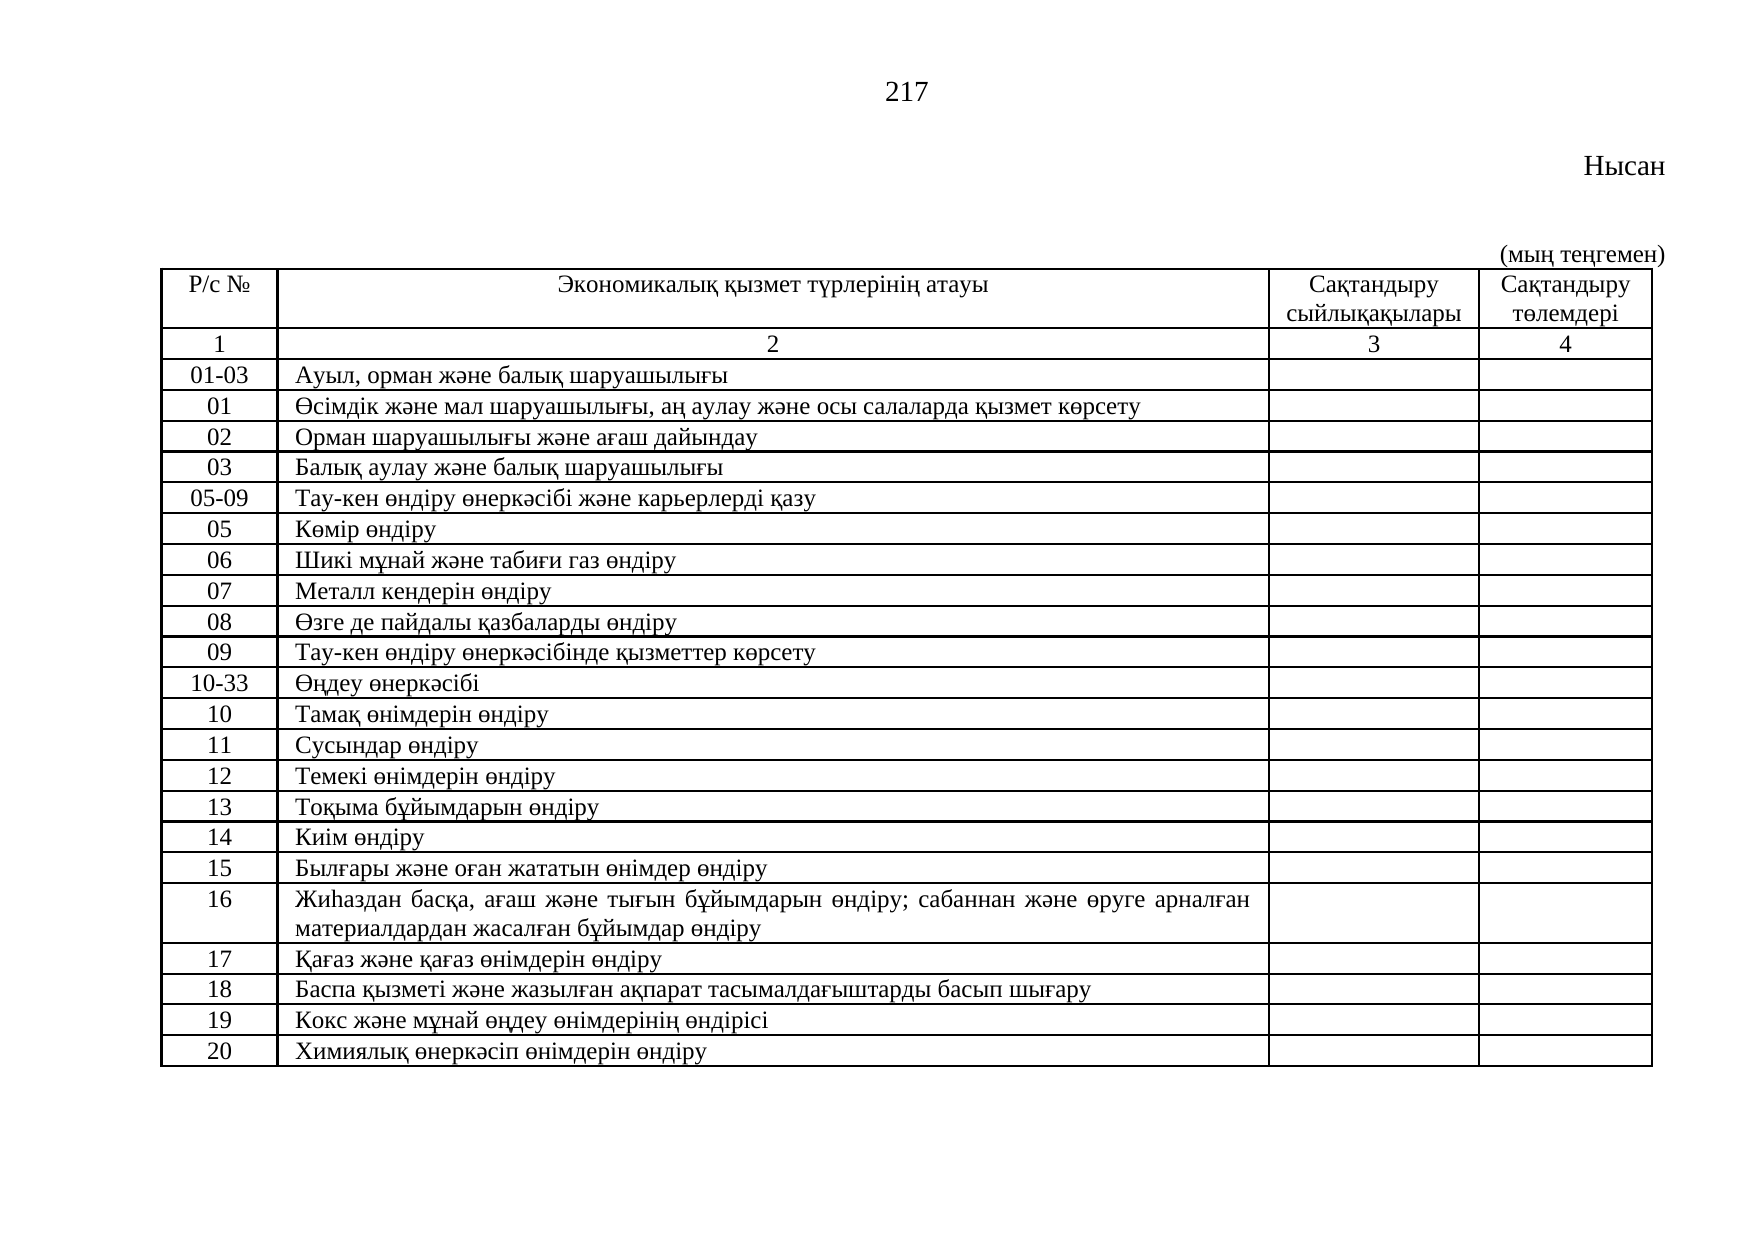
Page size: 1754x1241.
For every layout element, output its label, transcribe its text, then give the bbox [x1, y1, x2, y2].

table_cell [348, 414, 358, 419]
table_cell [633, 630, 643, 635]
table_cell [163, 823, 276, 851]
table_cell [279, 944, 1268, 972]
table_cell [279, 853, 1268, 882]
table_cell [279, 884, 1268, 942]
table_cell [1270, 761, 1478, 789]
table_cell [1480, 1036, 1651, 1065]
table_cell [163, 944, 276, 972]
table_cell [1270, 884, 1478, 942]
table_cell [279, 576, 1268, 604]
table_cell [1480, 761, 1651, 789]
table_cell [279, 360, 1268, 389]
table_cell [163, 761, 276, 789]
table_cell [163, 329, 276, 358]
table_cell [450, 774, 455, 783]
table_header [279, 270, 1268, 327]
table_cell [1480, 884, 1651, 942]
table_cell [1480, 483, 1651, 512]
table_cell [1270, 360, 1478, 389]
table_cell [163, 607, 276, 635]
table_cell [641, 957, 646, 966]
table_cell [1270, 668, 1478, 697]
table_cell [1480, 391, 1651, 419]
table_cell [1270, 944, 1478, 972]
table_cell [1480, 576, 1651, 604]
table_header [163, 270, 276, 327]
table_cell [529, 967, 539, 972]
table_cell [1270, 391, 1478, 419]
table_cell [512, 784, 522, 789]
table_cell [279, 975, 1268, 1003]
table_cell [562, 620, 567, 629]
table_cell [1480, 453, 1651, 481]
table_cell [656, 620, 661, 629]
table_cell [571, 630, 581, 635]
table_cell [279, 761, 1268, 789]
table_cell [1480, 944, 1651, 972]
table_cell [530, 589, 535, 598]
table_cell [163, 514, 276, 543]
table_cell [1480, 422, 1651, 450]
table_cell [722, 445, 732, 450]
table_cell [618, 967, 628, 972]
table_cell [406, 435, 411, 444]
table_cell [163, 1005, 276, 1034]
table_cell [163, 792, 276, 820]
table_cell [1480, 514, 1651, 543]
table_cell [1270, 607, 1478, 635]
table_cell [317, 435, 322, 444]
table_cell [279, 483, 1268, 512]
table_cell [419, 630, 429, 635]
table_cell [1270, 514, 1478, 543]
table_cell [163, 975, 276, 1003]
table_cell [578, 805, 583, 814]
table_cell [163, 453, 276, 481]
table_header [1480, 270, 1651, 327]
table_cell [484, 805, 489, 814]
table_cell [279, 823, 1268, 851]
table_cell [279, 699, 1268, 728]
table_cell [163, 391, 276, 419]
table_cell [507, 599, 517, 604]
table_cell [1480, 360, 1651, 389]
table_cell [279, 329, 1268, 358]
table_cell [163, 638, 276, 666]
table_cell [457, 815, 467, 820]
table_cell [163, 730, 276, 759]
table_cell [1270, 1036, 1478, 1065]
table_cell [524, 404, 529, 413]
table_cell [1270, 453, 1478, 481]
text (мың теңгемен) [148, 239, 1665, 267]
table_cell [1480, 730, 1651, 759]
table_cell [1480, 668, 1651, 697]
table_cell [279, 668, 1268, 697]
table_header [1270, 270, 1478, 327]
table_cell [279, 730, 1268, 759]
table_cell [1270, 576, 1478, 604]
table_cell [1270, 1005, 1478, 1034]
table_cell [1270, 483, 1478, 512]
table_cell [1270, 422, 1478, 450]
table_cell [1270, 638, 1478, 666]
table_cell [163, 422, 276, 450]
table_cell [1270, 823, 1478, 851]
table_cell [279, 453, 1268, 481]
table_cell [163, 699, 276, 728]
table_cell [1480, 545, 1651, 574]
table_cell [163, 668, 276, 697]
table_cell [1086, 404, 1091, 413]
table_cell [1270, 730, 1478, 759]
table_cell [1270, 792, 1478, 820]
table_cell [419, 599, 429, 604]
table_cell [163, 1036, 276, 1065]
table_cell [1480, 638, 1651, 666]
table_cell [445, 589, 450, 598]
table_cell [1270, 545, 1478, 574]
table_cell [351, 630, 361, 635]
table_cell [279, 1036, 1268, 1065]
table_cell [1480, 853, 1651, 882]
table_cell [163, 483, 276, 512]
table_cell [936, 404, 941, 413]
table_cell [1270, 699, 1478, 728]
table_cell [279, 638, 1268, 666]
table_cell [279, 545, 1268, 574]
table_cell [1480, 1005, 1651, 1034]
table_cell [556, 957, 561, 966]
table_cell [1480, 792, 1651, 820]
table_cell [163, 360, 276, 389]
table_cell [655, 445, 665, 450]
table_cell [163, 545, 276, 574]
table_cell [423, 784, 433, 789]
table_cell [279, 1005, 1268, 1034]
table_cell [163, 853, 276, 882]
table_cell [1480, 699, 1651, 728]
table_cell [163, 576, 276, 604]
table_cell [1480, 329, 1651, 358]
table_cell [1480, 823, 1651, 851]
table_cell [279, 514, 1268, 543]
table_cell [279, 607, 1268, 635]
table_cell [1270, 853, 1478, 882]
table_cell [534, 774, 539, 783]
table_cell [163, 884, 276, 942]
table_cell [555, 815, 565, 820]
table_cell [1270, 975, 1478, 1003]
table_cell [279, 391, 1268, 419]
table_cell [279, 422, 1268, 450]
text Нысан [148, 148, 1665, 181]
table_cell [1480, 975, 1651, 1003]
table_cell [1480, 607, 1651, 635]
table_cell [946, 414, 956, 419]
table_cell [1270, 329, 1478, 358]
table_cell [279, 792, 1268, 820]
